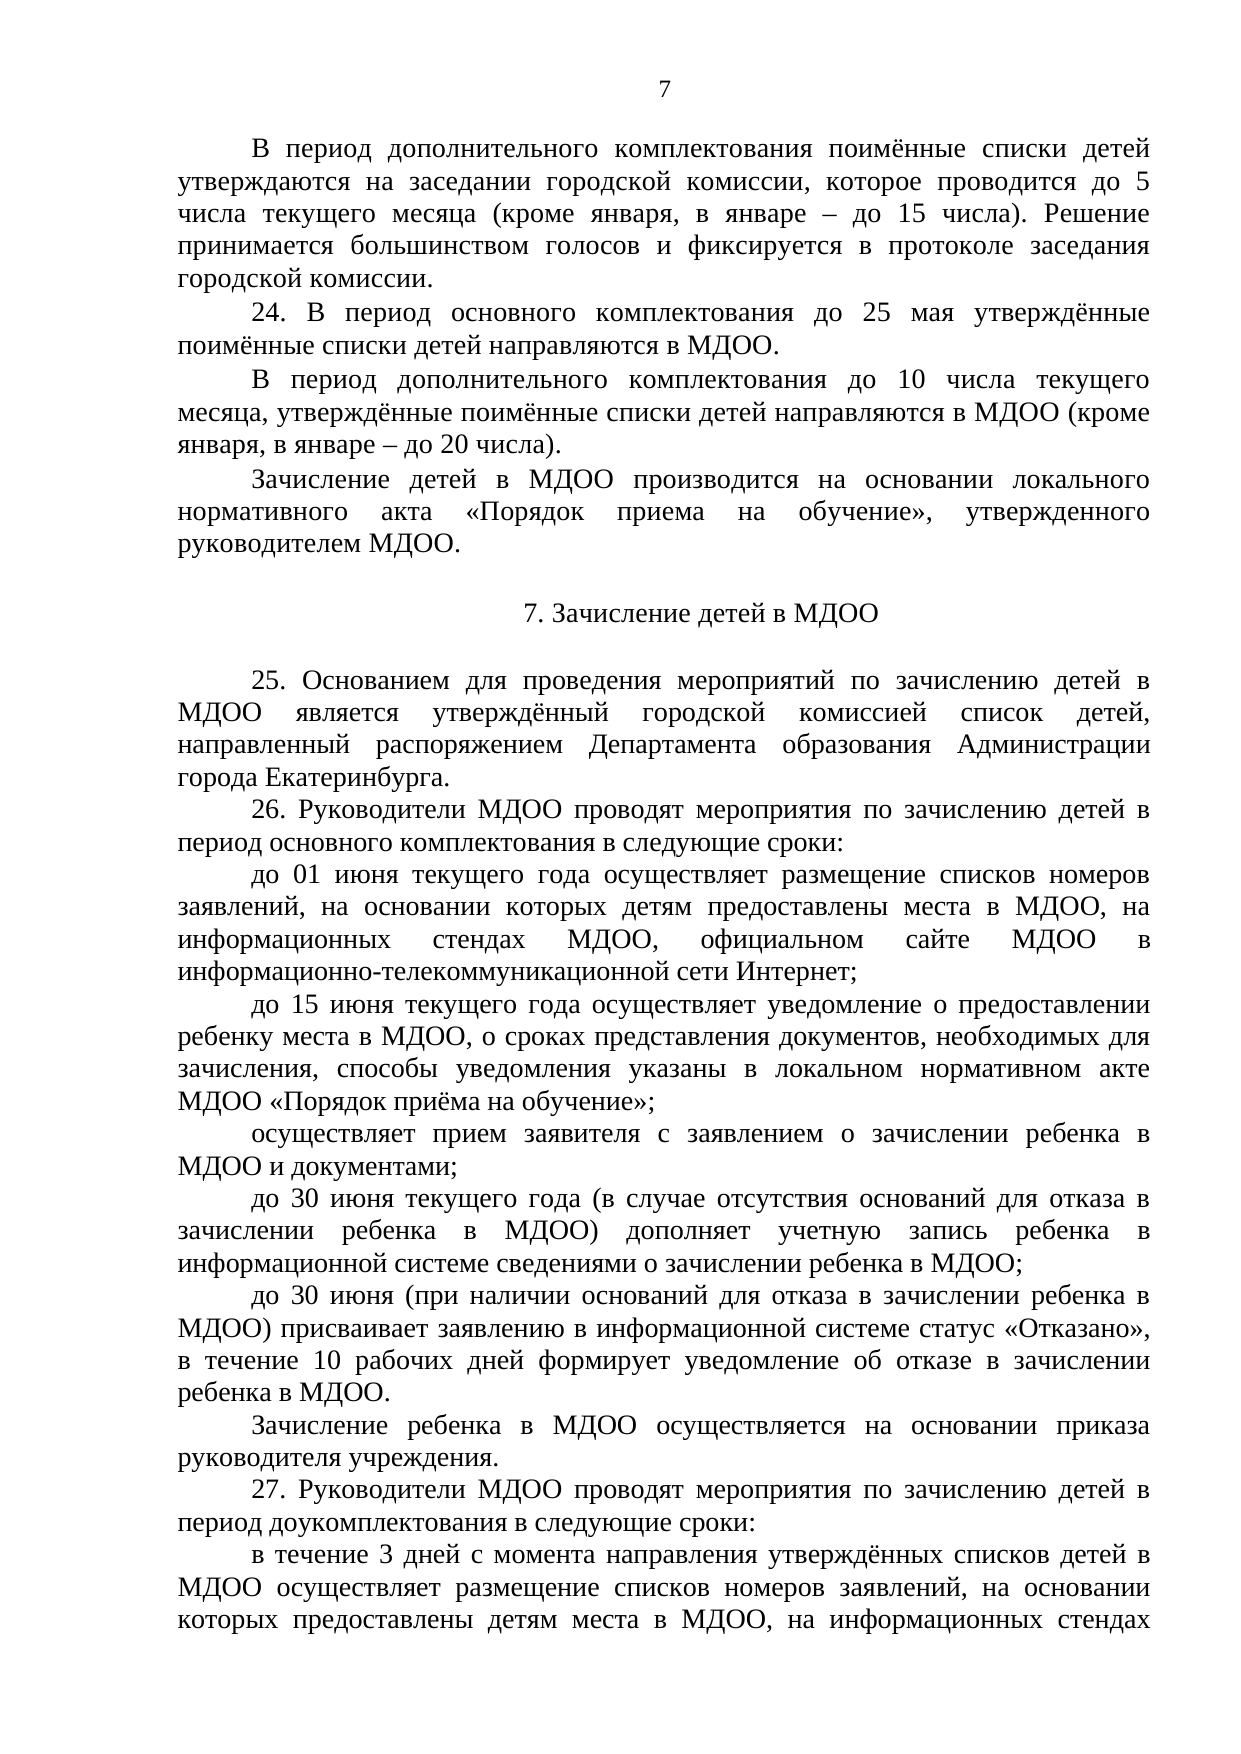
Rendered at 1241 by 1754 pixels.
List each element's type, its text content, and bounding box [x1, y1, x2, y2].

text осуществляет прием заявителя с заявлением о зачислении ребенка в МДОО и документами; [177, 1116, 1152, 1181]
text 25. Основанием для проведения мероприятий по зачислению детей в МДОО является утверждённый городской комиссией список детей, направленный распоряжением Департамента образования Администрации города Екатеринбурга. [177, 663, 1152, 792]
text В период дополнительного комплектования поимённые списки детей утверждаются на заседании городской комиссии, которое проводится до 5 числа текущего месяца (кроме января, в январе – до 15 числа). Решение принимается большинством голосов и фиксируется в протоколе заседания городской комиссии. [177, 131, 1152, 293]
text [177, 1537, 1152, 1634]
text до 15 июня текущего года осуществляет уведомление о предоставлении ребенку места в МДОО, о сроках представления документов, необходимых для зачисления, способы уведомления указаны в локальном нормативном акте МДОО «Порядок приёма на обучение»; [177, 987, 1152, 1116]
text Зачисление детей в МДОО производится на основании локального нормативного акта «Порядок приема на обучение», утвержденного руководителем МДОО. [177, 462, 1152, 559]
text Зачисление ребенка в МДОО осуществляется на основании приказа руководителя учреждения. [177, 1408, 1152, 1473]
text до 30 июня (при наличии оснований для отказа в зачислении ребенка в МДОО) присваивает заявлению в информационной системе статус «Отказано», в течение 10 рабочих дней формирует уведомление об отказе в зачислении ребенка в МДОО. [177, 1278, 1152, 1408]
text до 01 июня текущего года осуществляет размещение списков номеров заявлений, на основании которых детям предоставлены места в МДОО, на информационных стендах МДОО, официальном сайте МДОО в информационно-телекоммуникационной сети Интернет; [177, 857, 1152, 987]
text 7. Зачисление детей в МДОО [177, 596, 1152, 628]
text 26. Руководители МДОО проводят мероприятия по зачислению детей в период основного комплектования в следующие сроки: [177, 792, 1152, 857]
text 24. В период основного комплектования до 25 мая утверждённые поимённые списки детей направляются в МДОО. [177, 295, 1152, 360]
text В период дополнительного комплектования до 10 числа текущего месяца, утверждённые поимённые списки детей направляются в МДОО (кроме января, в январе – до 20 числа). [177, 362, 1152, 459]
text до 30 июня текущего года (в случае отсутствия оснований для отказа в зачислении ребенка в МДОО) дополняет учетную запись ребенка в информационной системе сведениями о зачислении ребенка в МДОО; [177, 1181, 1152, 1278]
text 27. Руководители МДОО проводят мероприятия по зачислению детей в период доукомплектования в следующие сроки: [177, 1473, 1152, 1537]
